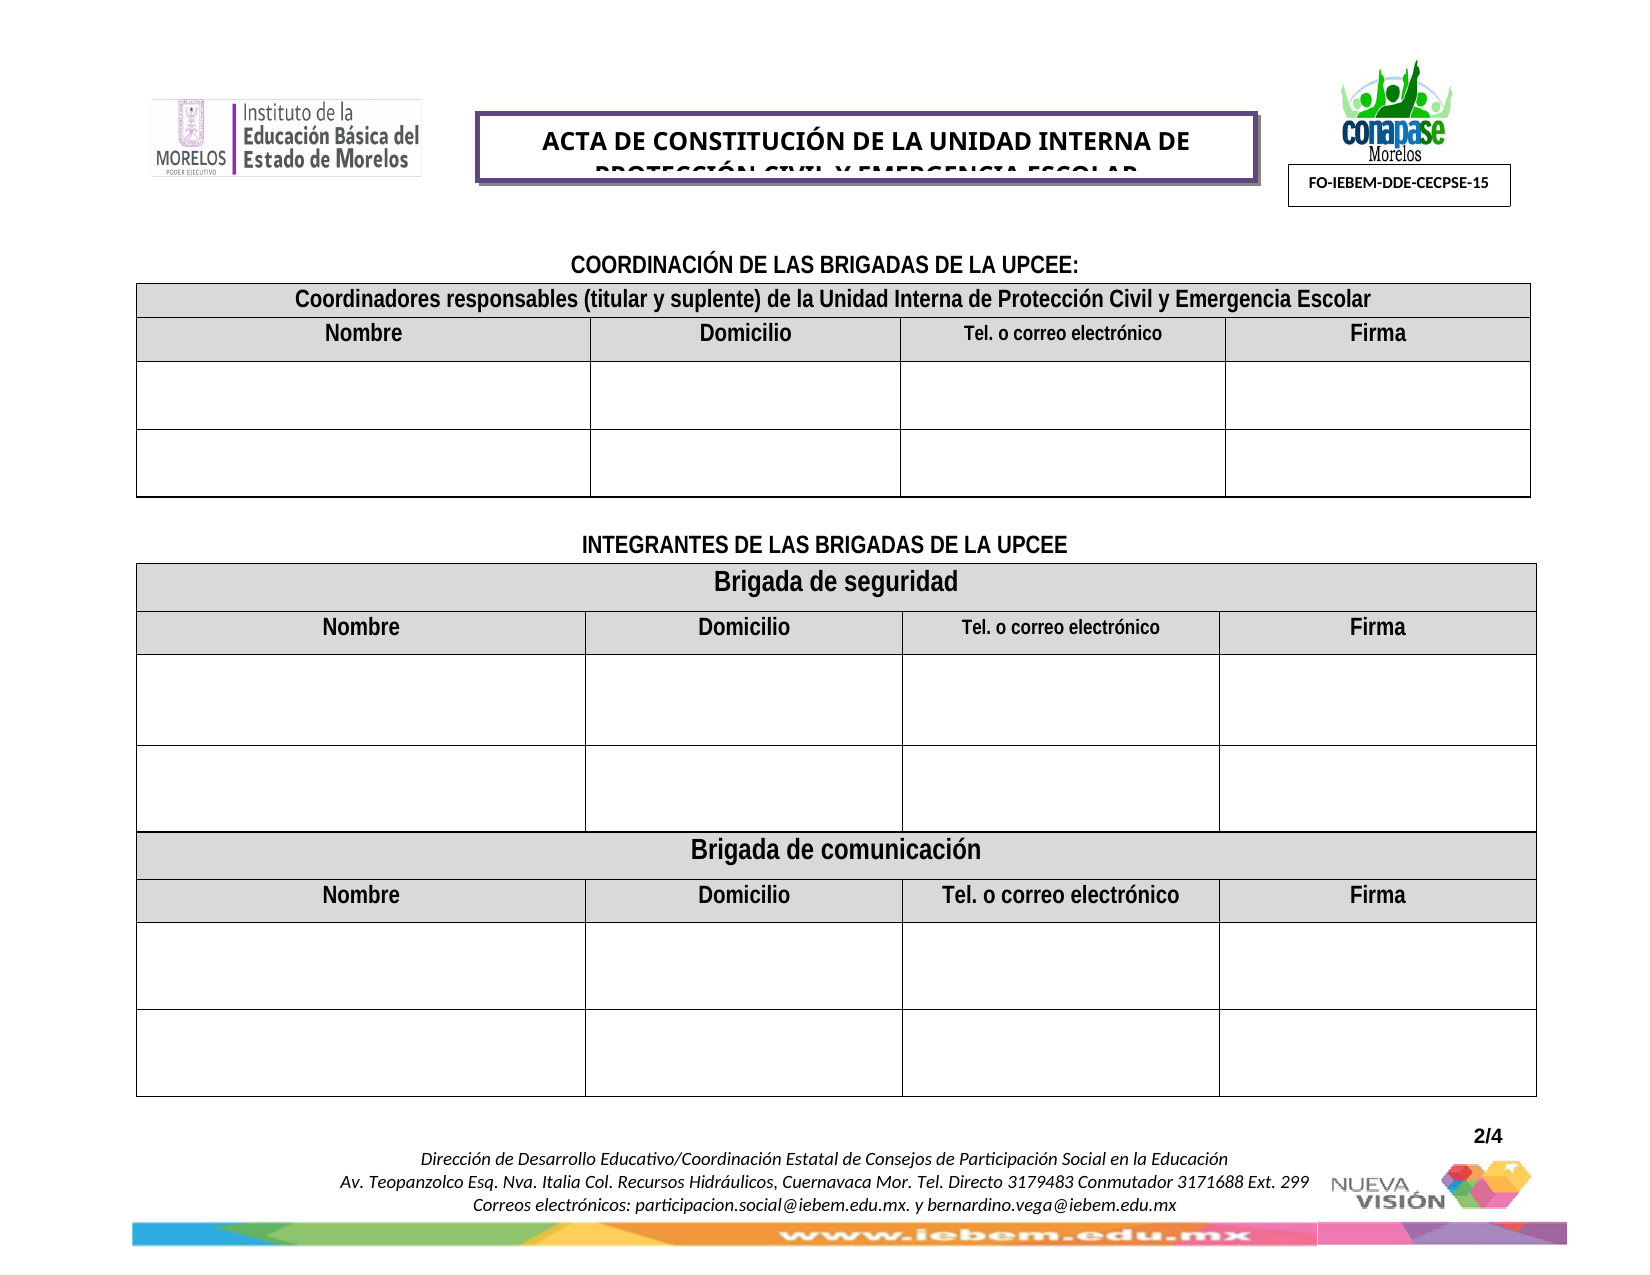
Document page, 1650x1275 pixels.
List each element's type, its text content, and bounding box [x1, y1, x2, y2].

picture [132, 1158, 1567, 1249]
table_cell [903, 655, 1219, 744]
table_header Brigada de seguridad [137, 564, 1536, 611]
table_cell [1226, 430, 1530, 496]
table_cell Tel. o correo electrónico [901, 318, 1225, 361]
table_cell [137, 746, 585, 831]
table_cell [1220, 1010, 1536, 1096]
table_cell Domicilio [586, 880, 902, 922]
picture [423, 1158, 430, 1164]
table_cell Domicilio [591, 318, 900, 361]
table_cell [137, 1010, 585, 1096]
picture [151, 99, 422, 177]
table_cell [591, 430, 900, 496]
table_cell [901, 362, 1225, 428]
table_cell [903, 1010, 1219, 1096]
table_cell Brigada de comunicación [137, 833, 1536, 879]
table_cell Domicilio [586, 612, 902, 654]
text COORDINACIÓN DE LAS BRIGADAS DE LA UPCEE: [148, 250, 1502, 279]
table_cell [586, 923, 902, 1009]
text INTEGRANTES DE LAS BRIGADAS DE LA UPCEE [148, 530, 1502, 559]
table_cell Tel. o correo electrónico [903, 880, 1219, 922]
table_cell [903, 746, 1219, 831]
table_cell Nombre [137, 880, 585, 922]
picture [520, 1158, 527, 1164]
table_cell [1226, 362, 1530, 428]
table_cell [137, 362, 590, 428]
table_cell [137, 430, 590, 496]
table_cell [1220, 746, 1536, 831]
table_cell Nombre [137, 318, 590, 361]
table_cell Firma [1226, 318, 1530, 361]
table_cell [903, 923, 1219, 1009]
table_cell [591, 362, 900, 428]
table_cell [1220, 655, 1536, 744]
picture [1334, 60, 1457, 162]
table_cell Firma [1220, 612, 1536, 654]
table_cell [586, 655, 902, 744]
table_cell [137, 655, 585, 744]
table_cell Tel. o correo electrónico [903, 612, 1219, 654]
table_cell Firma [1220, 880, 1536, 922]
table_cell [586, 746, 902, 831]
table_cell [586, 1010, 902, 1096]
table_cell [901, 430, 1225, 496]
table_header Coordinadores responsables (titular y suplente) de la Unidad Interna de Protección Civil y Emergencia Escolar [137, 284, 1530, 317]
table_cell [137, 923, 585, 1009]
table_cell Nombre [137, 612, 585, 654]
table_cell [1220, 923, 1536, 1009]
